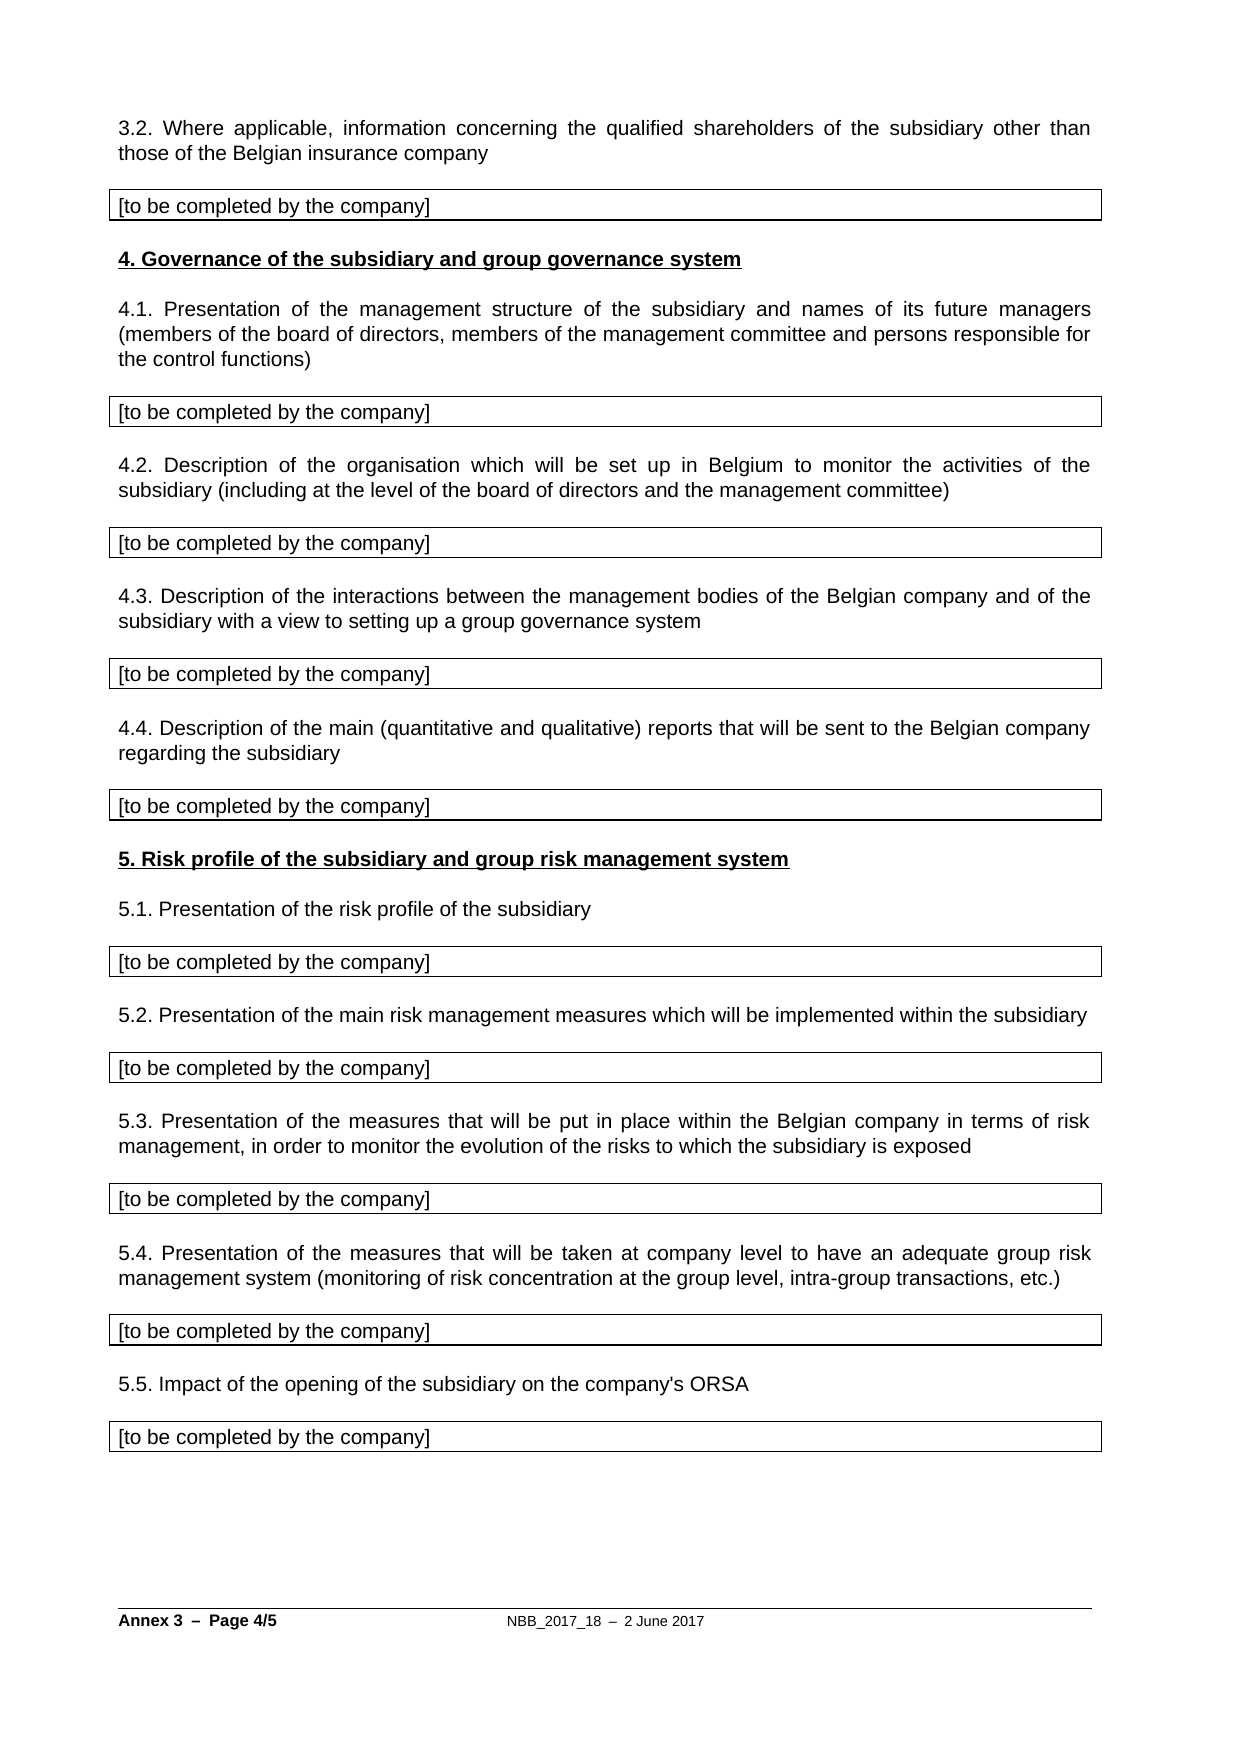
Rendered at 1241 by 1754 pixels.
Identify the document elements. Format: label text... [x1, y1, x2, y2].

text 5.1. Presentation of the risk profile of the subsidiary [118, 896, 1092, 921]
text 4.4. Description of the main (quantitative and qualitative) reports that will be sent to the Belgian company regarding the subsidiary [118, 714, 1092, 764]
text 4.3. Description of the interactions between the management bodies of the Belgian company and of the subsidiary with a view to setting up a group governance system [118, 583, 1092, 633]
text 4. Governance of the subsidiary and group governance system [118, 246, 1092, 271]
text [to be completed by the company] [110, 397, 1101, 426]
text 5.3. Presentation of the measures that will be put in place within the Belgian company in terms of risk management, in order to monitor the evolution of the risks to which the subsidiary is exposed [118, 1108, 1092, 1158]
text 5. Risk profile of the subsidiary and group risk management system [118, 846, 1092, 871]
text [to be completed by the company] [110, 1053, 1101, 1082]
text [to be completed by the company] [110, 1422, 1101, 1451]
text 5.5. Impact of the opening of the subsidiary on the company's ORSA [118, 1371, 1092, 1396]
text [to be completed by the company] [110, 190, 1101, 219]
text [to be completed by the company] [110, 1184, 1101, 1213]
text 3.2. Where applicable, information concerning the qualified shareholders of the subsidiary other than those of the Belgian insurance company [118, 114, 1092, 164]
text 4.2. Description of the organisation which will be set up in Belgium to monitor the activities of the subsidiary (including at the level of the board of directors and the management committee) [118, 452, 1092, 502]
text [to be completed by the company] [110, 659, 1101, 688]
text 4.1. Presentation of the management structure of the subsidiary and names of its future managers (members of the board of directors, members of the management committee and persons responsible for the control functions) [118, 296, 1092, 371]
text [to be completed by the company] [110, 947, 1101, 976]
text [to be completed by the company] [110, 528, 1101, 557]
text [to be completed by the company] [110, 790, 1101, 819]
text 5.4. Presentation of the measures that will be taken at company level to have an adequate group risk management system (monitoring of risk concentration at the group level, intra-group transactions, etc.) [118, 1239, 1092, 1289]
text [to be completed by the company] [110, 1315, 1101, 1344]
text 5.2. Presentation of the main risk management measures which will be implemented within the subsidiary [118, 1002, 1092, 1027]
